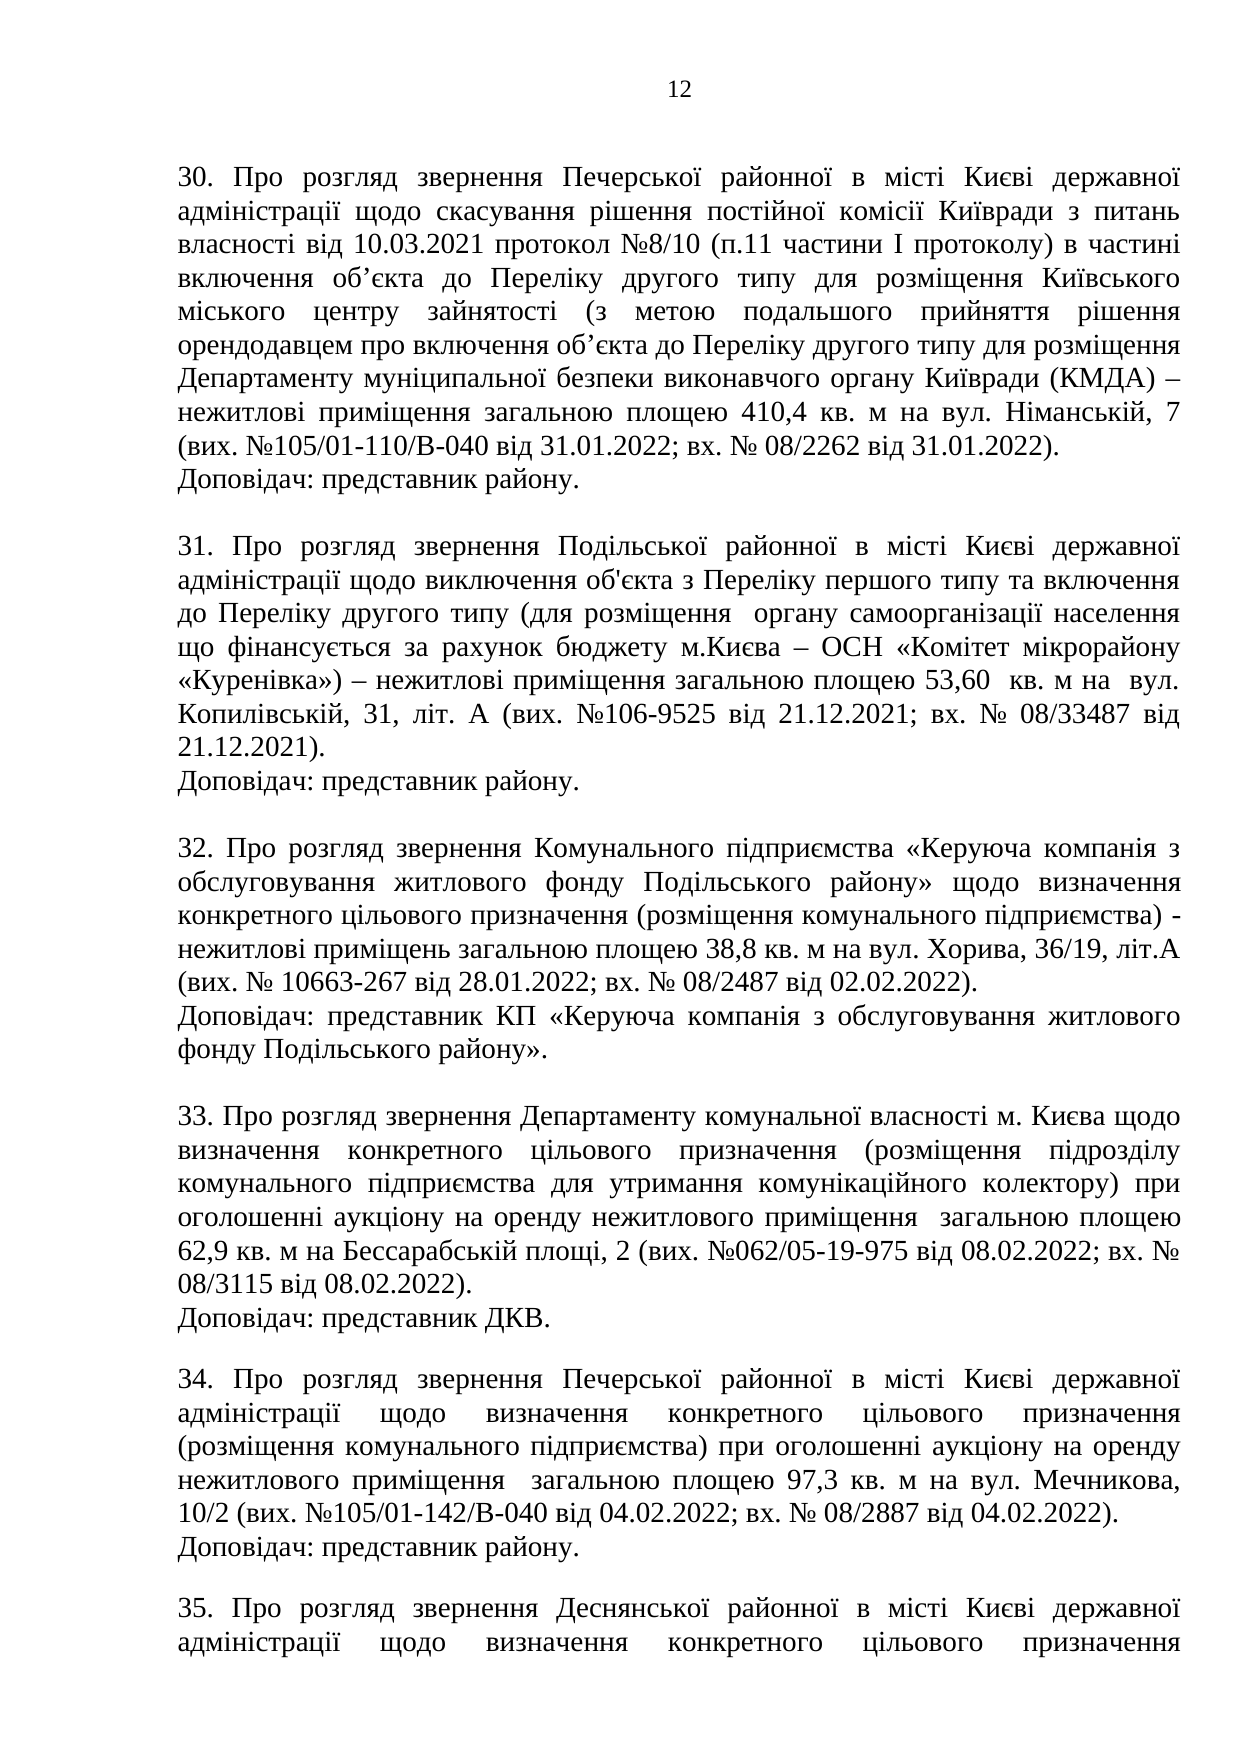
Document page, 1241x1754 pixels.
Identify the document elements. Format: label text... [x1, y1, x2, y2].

text Доповідач: представник району. [177, 763, 1181, 797]
text 32. Про розгляд звернення Комунального підприємства «Керуюча компанія з обслуговування житлового фонду Подільського району» щодо визначення конкретного цільового призначення (розміщення комунального підприємства) - нежитлові приміщень загальною площею 38,8 кв. м на вул. Хорива, 36/19, літ.А (вих. № 10663-267 від 28.01.2022; вх. № 08/2487 від 02.02.2022). [177, 830, 1181, 998]
text 33. Про розгляд звернення Департаменту комунальної власності м. Києва щодо визначення конкретного цільового призначення (розміщення підрозділу комунального підприємства для утримання комунікаційного колектору) при оголошенні аукціону на оренду нежитлового приміщення загальною площею 62,9 кв. м на Бессарабській площі, 2 (вих. №062/05-19-975 від 08.02.2022; вх. № 08/3115 від 08.02.2022). [177, 1098, 1181, 1300]
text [177, 1591, 1181, 1658]
text 30. Про розгляд звернення Печерської районної в місті Києві державної адміністрації щодо скасування рішення постійної комісії Київради з питань власності від 10.03.2021 протокол №8/10 (п.11 частини І протоколу) в частині включення об’єкта до Переліку другого типу для розміщення Київського міського центру зайнятості (з метою подальшого прийняття рішення орендодавцем про включення об’єкта до Переліку другого типу для розміщення Департаменту муніципальної безпеки виконавчого органу Київради (КМДА) – нежитлові приміщення загальною площею 410,4 кв. м на вул. Німанській, 7 (вих. №105/01-110/В-040 від 31.01.2022; вх. № 08/2262 від 31.01.2022). [177, 159, 1181, 461]
text 34. Про розгляд звернення Печерської районної в місті Києві державної адміністрації щодо визначення конкретного цільового призначення (розміщення комунального підприємства) при оголошенні аукціону на оренду нежитлового приміщення загальною площею 97,3 кв. м на вул. Мечникова, 10/2 (вих. №105/01-142/В-040 від 04.02.2022; вх. № 08/2887 від 04.02.2022). [177, 1361, 1181, 1529]
text Доповідач: представник району. [177, 1529, 1181, 1562]
text 31. Про розгляд звернення Подільської районної в місті Києві державної адміністрації щодо виключення об'єкта з Переліку першого типу та включення до Переліку другого типу (для розміщення органу самоорганізації населення що фінансується за рахунок бюджету м.Києва – ОСН «Комітет мікрорайону «Куренівка») – нежитлові приміщення загальною площею 53,60 кв. м на вул. Копилівській, 31, літ. А (вих. №106-9525 від 21.12.2021; вх. № 08/33487 від 21.12.2021). [177, 528, 1181, 763]
text Доповідач: представник КП «Керуюча компанія з обслуговування житлового фонду Подільського району». [177, 998, 1181, 1065]
text Доповідач: представник ДКВ. [177, 1300, 1181, 1333]
text Доповідач: представник району. [177, 461, 1181, 495]
